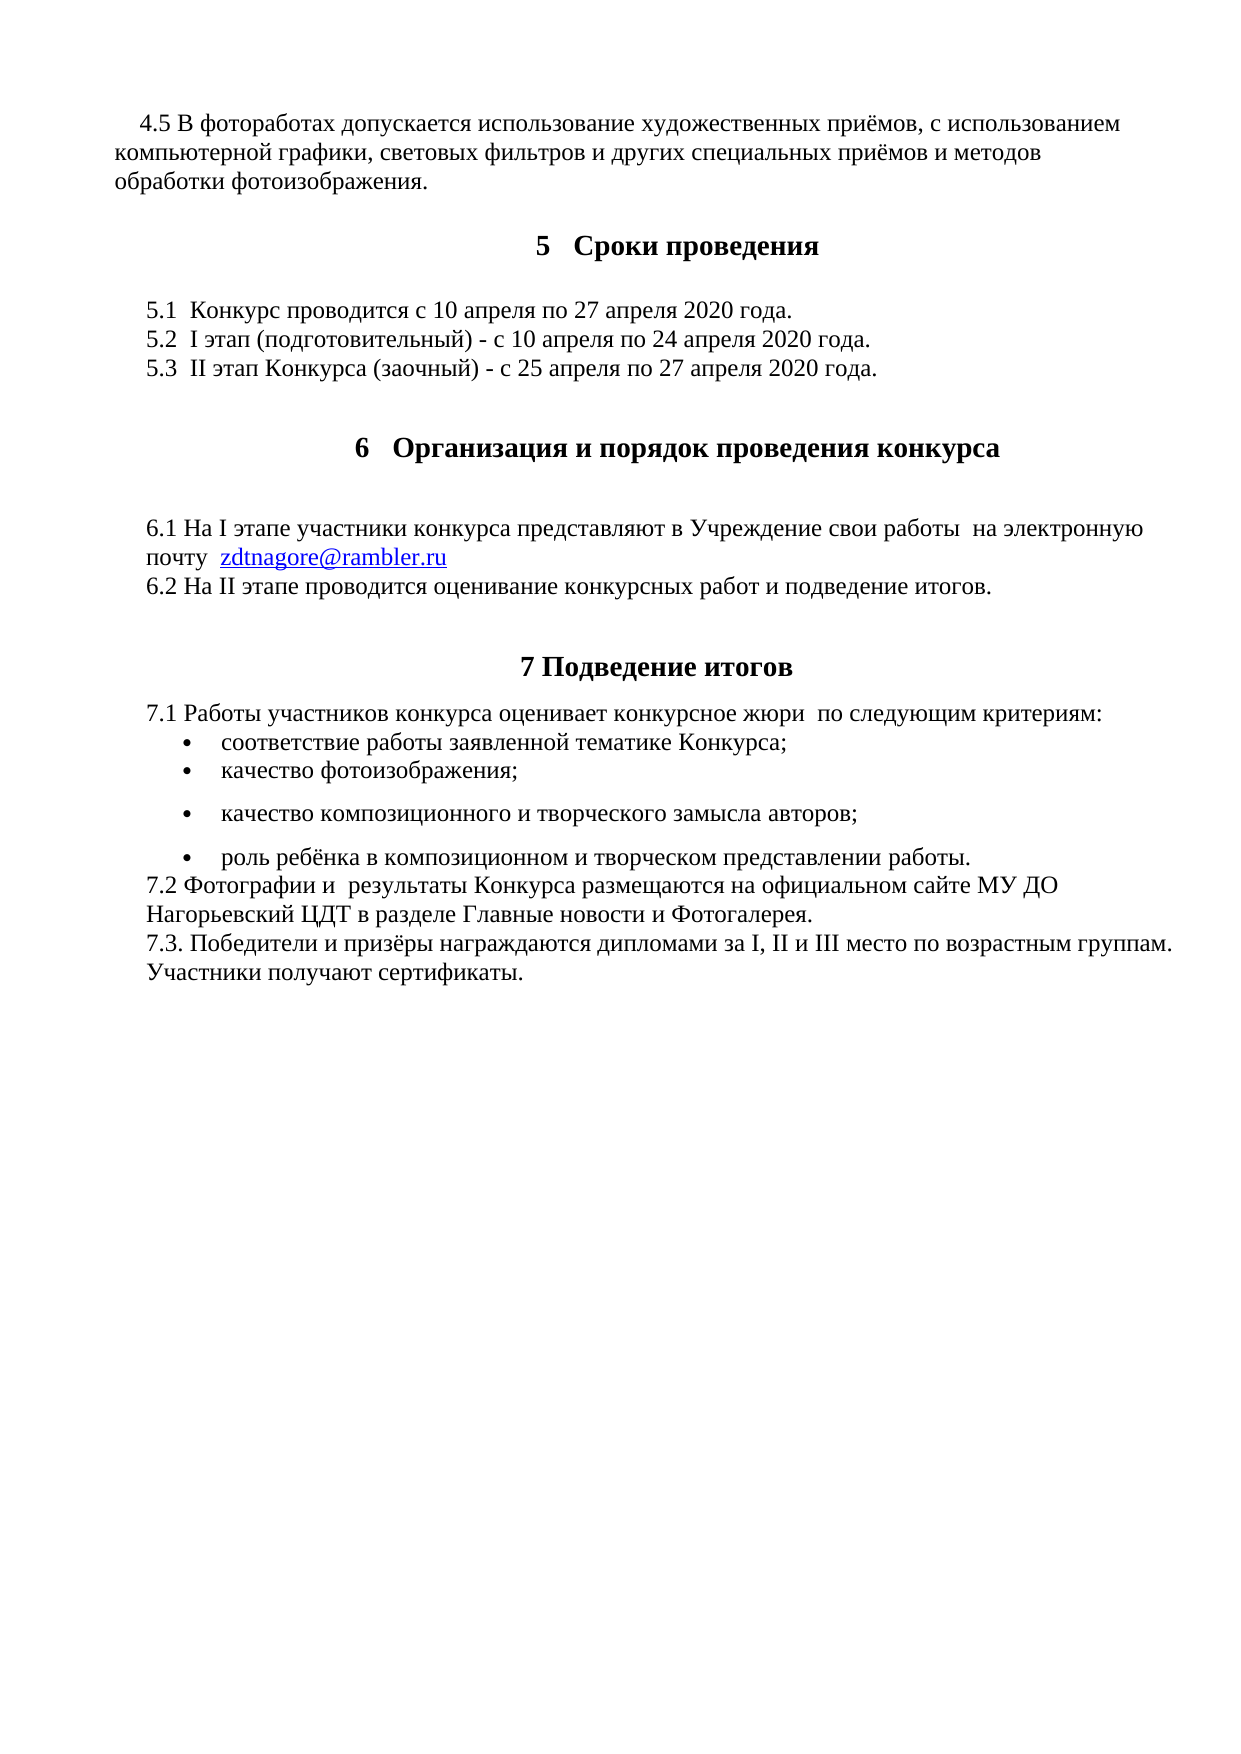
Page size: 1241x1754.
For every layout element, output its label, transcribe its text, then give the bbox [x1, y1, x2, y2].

text 7.3. Победители и призёры награждаются дипломами за I, II и III место по возрастным группам. Участники получают сертификаты. [146, 928, 1209, 985]
list соответствие работы заявленной тематике Конкурса; [183, 727, 1209, 755]
text 6.2 На II этапе проводится оценивание конкурсных работ и подведение итогов. [146, 571, 1209, 599]
list II этап Конкурса (заочный) - с 25 апреля по 27 апреля 2020 года. [146, 353, 1209, 381]
list качество фотоизображения; [183, 755, 1209, 784]
list Организация и порядок проведения конкурса [146, 431, 1209, 464]
text 7.1 Работы участников конкурса оценивает конкурсное жюри по следующим критериям: [146, 698, 1209, 727]
text 7.2 Фотографии и результаты Конкурса размещаются на официальном сайте МУ ДО Нагорьевский ЦДТ в разделе Главные новости и Фотогалерея. [146, 870, 1209, 928]
text 4.5 В фотоработах допускается использование художественных приёмов, с использованием компьютерной графики, световых фильтров и других специальных приёмов и методов обработки фотоизображения. [114, 108, 1151, 194]
text 6.1 На I этапе участники конкурса представляют в Учреждение свои работы на электронную почту zdtnagore@rambler.ru [146, 513, 1209, 571]
list I этап (подготовительный) - с 10 апреля по 24 апреля 2020 года. [146, 324, 1209, 353]
list роль ребёнка в композиционном и творческом представлении работы. [183, 842, 1209, 870]
list Конкурс проводится с 10 апреля по 27 апреля 2020 года. [146, 295, 1209, 324]
text 7 Подведение итогов [221, 649, 1209, 682]
list качество композиционного и творческого замысла авторов; [183, 798, 1209, 827]
list Сроки проведения [146, 228, 1209, 262]
